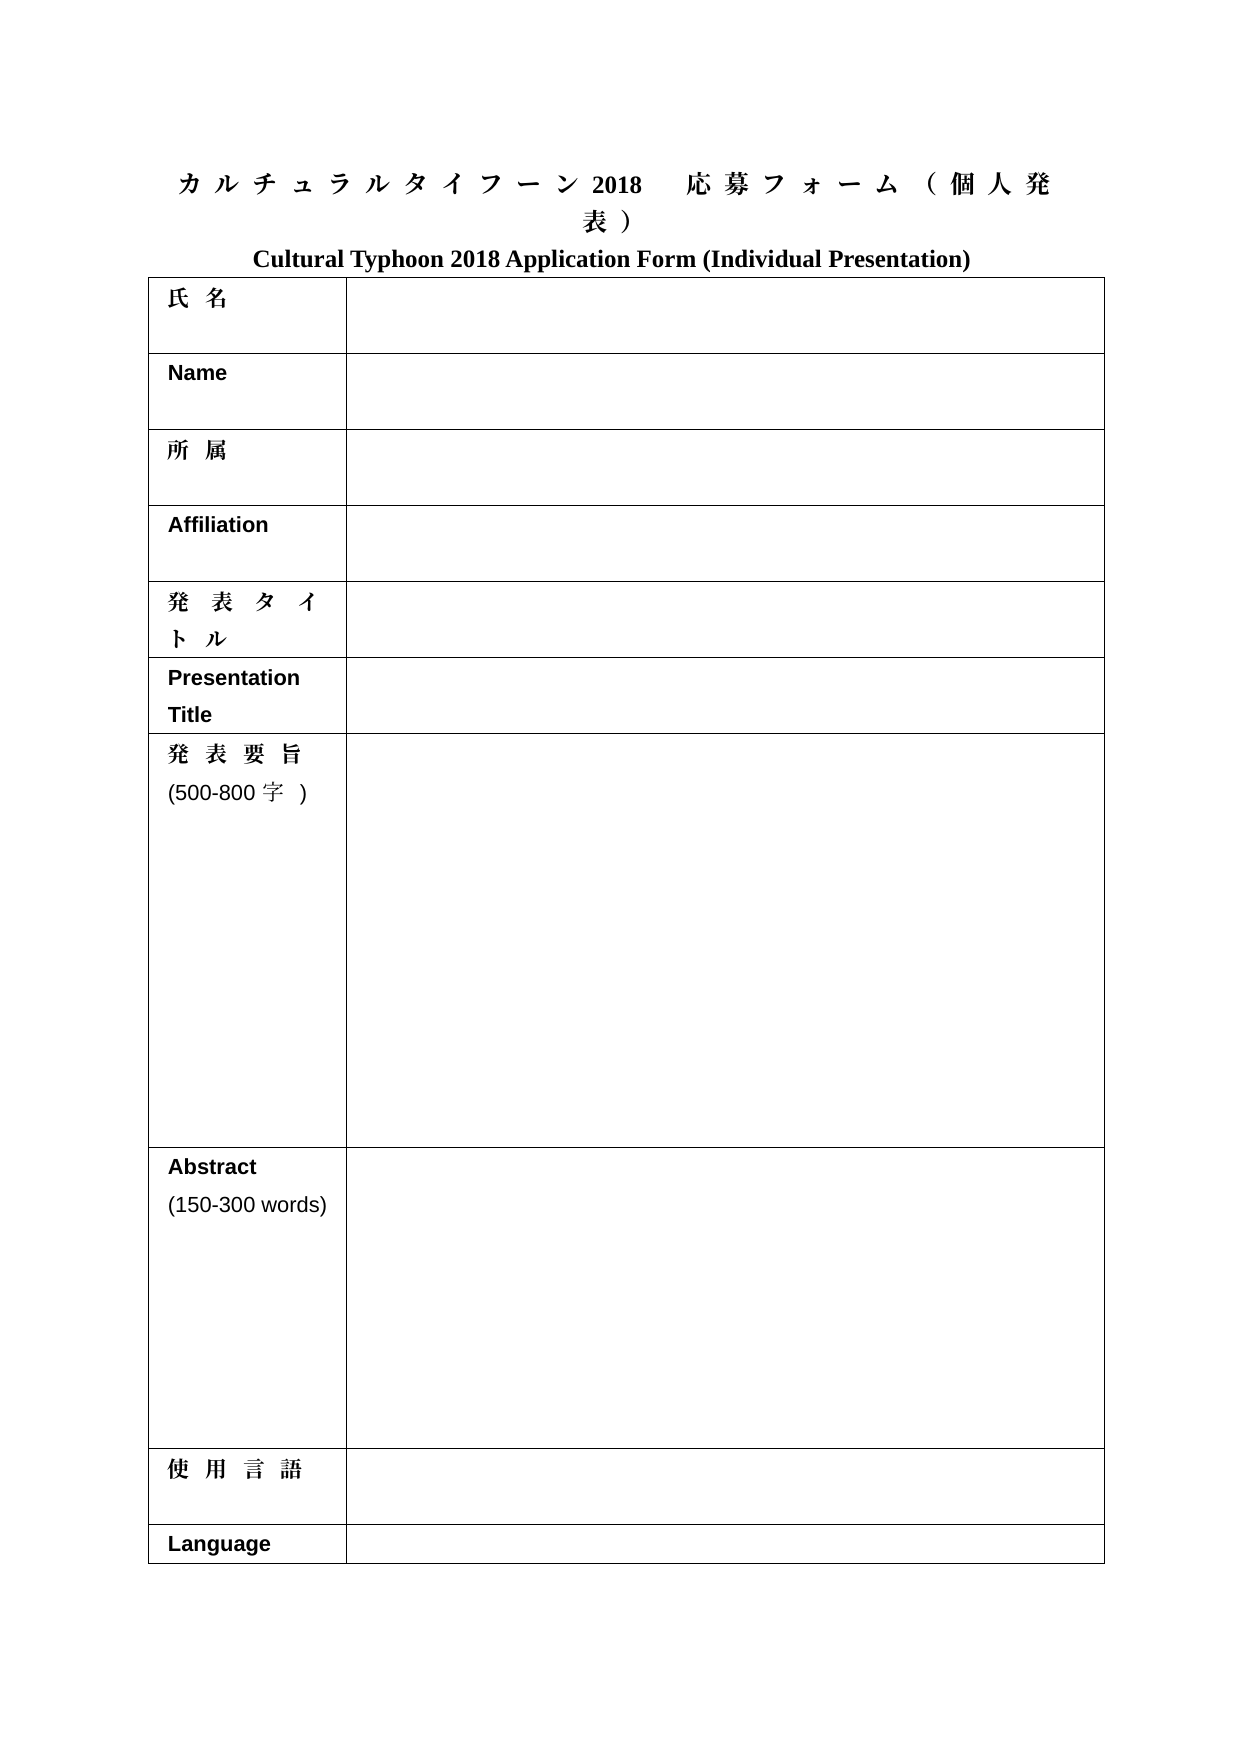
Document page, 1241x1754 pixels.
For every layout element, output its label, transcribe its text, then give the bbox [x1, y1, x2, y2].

table_cell [347, 430, 1104, 505]
table_cell [347, 582, 1104, 657]
table_cell [347, 506, 1104, 581]
table_cell [347, 658, 1104, 733]
table_cell [347, 1525, 1104, 1562]
text カルチュラルタイフーン2018 応募フォーム（個人発表） [149, 164, 1091, 239]
table_cell Abstract (150-300 words) [149, 1148, 346, 1448]
table_header [347, 278, 1104, 353]
table_header 氏名 [149, 278, 346, 353]
table_cell [347, 734, 1104, 1147]
table_cell Name [149, 354, 346, 429]
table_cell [149, 1525, 346, 1562]
table_cell 発表要旨 (500-800字) [149, 734, 346, 1147]
table_cell [347, 1148, 1104, 1448]
text Cultural Typhoon 2018 Application Form (Individual Presentation) [149, 239, 1091, 277]
table_cell 所属 [149, 430, 346, 505]
table_cell Presentation Title [149, 658, 346, 733]
table_cell [347, 1449, 1104, 1524]
table_cell 使用言語 [149, 1449, 346, 1524]
table_cell [347, 354, 1104, 429]
table_cell 発表タイトル [149, 582, 346, 657]
table_cell Affiliation [149, 506, 346, 581]
